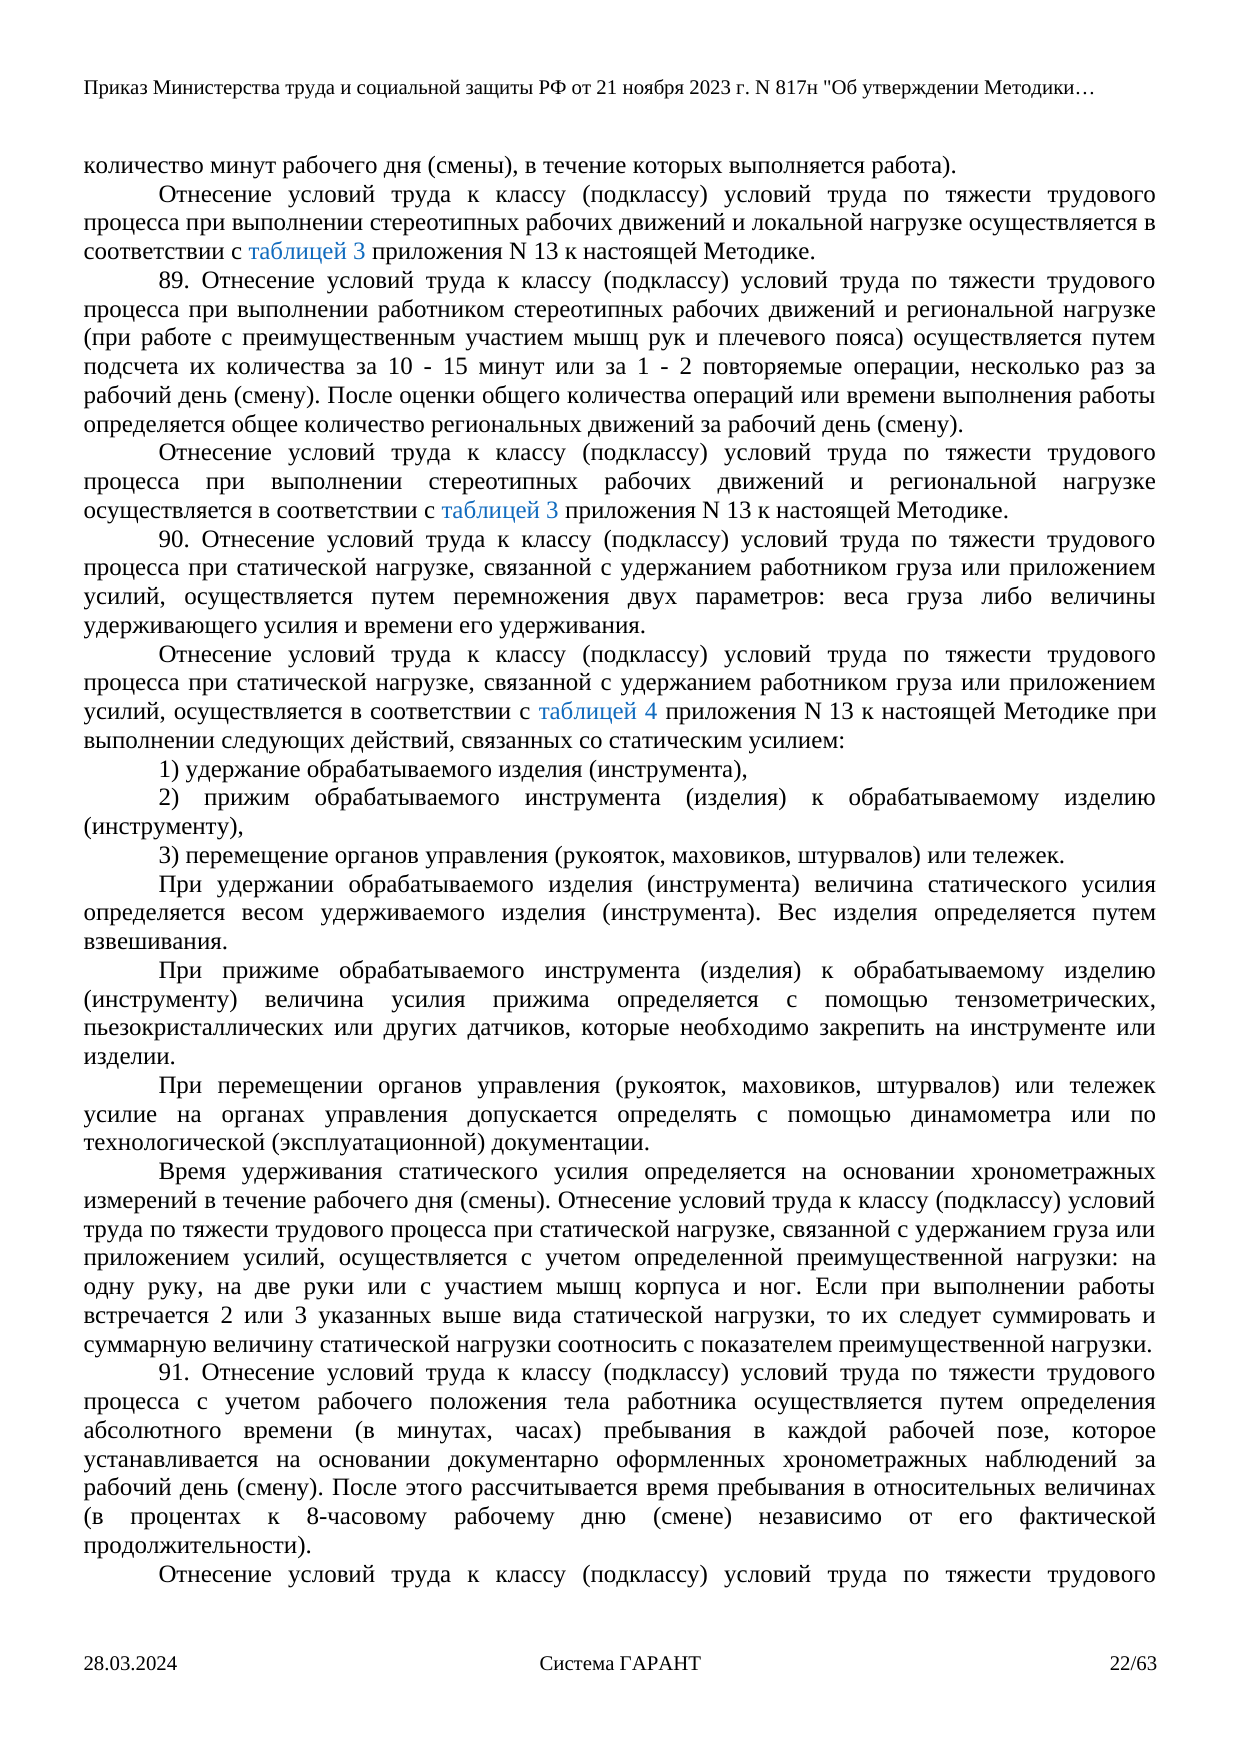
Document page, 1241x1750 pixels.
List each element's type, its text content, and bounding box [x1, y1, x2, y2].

text Время удерживания статического усилия определяется на основании хронометражных измерений в течение рабочего дня (смены). Отнесение условий труда к классу (подклассу) условий труда по тяжести трудового процесса при статической нагрузке, связанной с удержанием груза или приложением усилий, осуществляется с учетом определенной преимущественной нагрузки: на одну руку, на две руки или с участием мышц корпуса и ног. Если при выполнении работы встречается 2 или 3 указанных выше вида статической нагрузки, то их следует суммировать и суммарную величину статической нагрузки соотносить с показателем преимущественной нагрузки. [83, 1156, 1157, 1357]
text 89. Отнесение условий труда к классу (подклассу) условий труда по тяжести трудового процесса при выполнении работником стереотипных рабочих движений и региональной нагрузке (при работе с преимущественным участием мышц рук и плечевого пояса) осуществляется путем подсчета их количества за 10 - 15 минут или за 1 - 2 повторяемые операции, несколько раз за рабочий день (смену). После оценки общего количества операций или времени выполнения работы определяется общее количество региональных движений за рабочий день (смену). [83, 265, 1157, 437]
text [83, 1559, 1157, 1587]
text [83, 150, 1157, 179]
text 1) удержание обрабатываемого изделия (инструмента), [83, 754, 1157, 782]
text 90. Отнесение условий труда к классу (подклассу) условий труда по тяжести трудового процесса при статической нагрузке, связанной с удержанием работником груза или приложением усилий, осуществляется путем перемножения двух параметров: веса груза либо величины удерживающего усилия и времени его удерживания. [83, 524, 1157, 639]
text При перемещении органов управления (рукояток, маховиков, штурвалов) или тележек усилие на органах управления допускается определять с помощью динамометра или по технологической (эксплуатационной) документации. [83, 1070, 1157, 1156]
text При прижиме обрабатываемого инструмента (изделия) к обрабатываемому изделию (инструменту) величина усилия прижима определяется с помощью тензометрических, пьезокристаллических или других датчиков, которые необходимо закрепить на инструменте или изделии. [83, 955, 1157, 1070]
text При удержании обрабатываемого изделия (инструмента) величина статического усилия определяется весом удерживаемого изделия (инструмента). Вес изделия определяется путем взвешивания. [83, 869, 1157, 955]
text 3) перемещение органов управления (рукояток, маховиков, штурвалов) или тележек. [83, 840, 1157, 869]
text Отнесение условий труда к классу (подклассу) условий труда по тяжести трудового процесса при выполнении стереотипных рабочих движений и локальной нагрузке осуществляется в соответствии с таблицей 3 приложения N 13 к настоящей Методике. [83, 179, 1157, 265]
text 91. Отнесение условий труда к классу (подклассу) условий труда по тяжести трудового процесса с учетом рабочего положения тела работника осуществляется путем определения абсолютного времени (в минутах, часах) пребывания в каждой рабочей позе, которое устанавливается на основании документарно оформленных хронометражных наблюдений за рабочий день (смену). После этого рассчитывается время пребывания в относительных величинах (в процентах к 8-часовому рабочему дню (смене) независимо от его фактической продолжительности). [83, 1357, 1157, 1559]
text 2) прижим обрабатываемого инструмента (изделия) к обрабатываемому изделию (инструменту), [83, 782, 1157, 840]
text Отнесение условий труда к классу (подклассу) условий труда по тяжести трудового процесса при выполнении стереотипных рабочих движений и региональной нагрузке осуществляется в соответствии с таблицей 3 приложения N 13 к настоящей Методике. [83, 437, 1157, 524]
text Отнесение условий труда к классу (подклассу) условий труда по тяжести трудового процесса при статической нагрузке, связанной с удержанием работником груза или приложением усилий, осуществляется в соответствии с таблицей 4 приложения N 13 к настоящей Методике при выполнении следующих действий, связанных со статическим усилием: [83, 639, 1157, 754]
